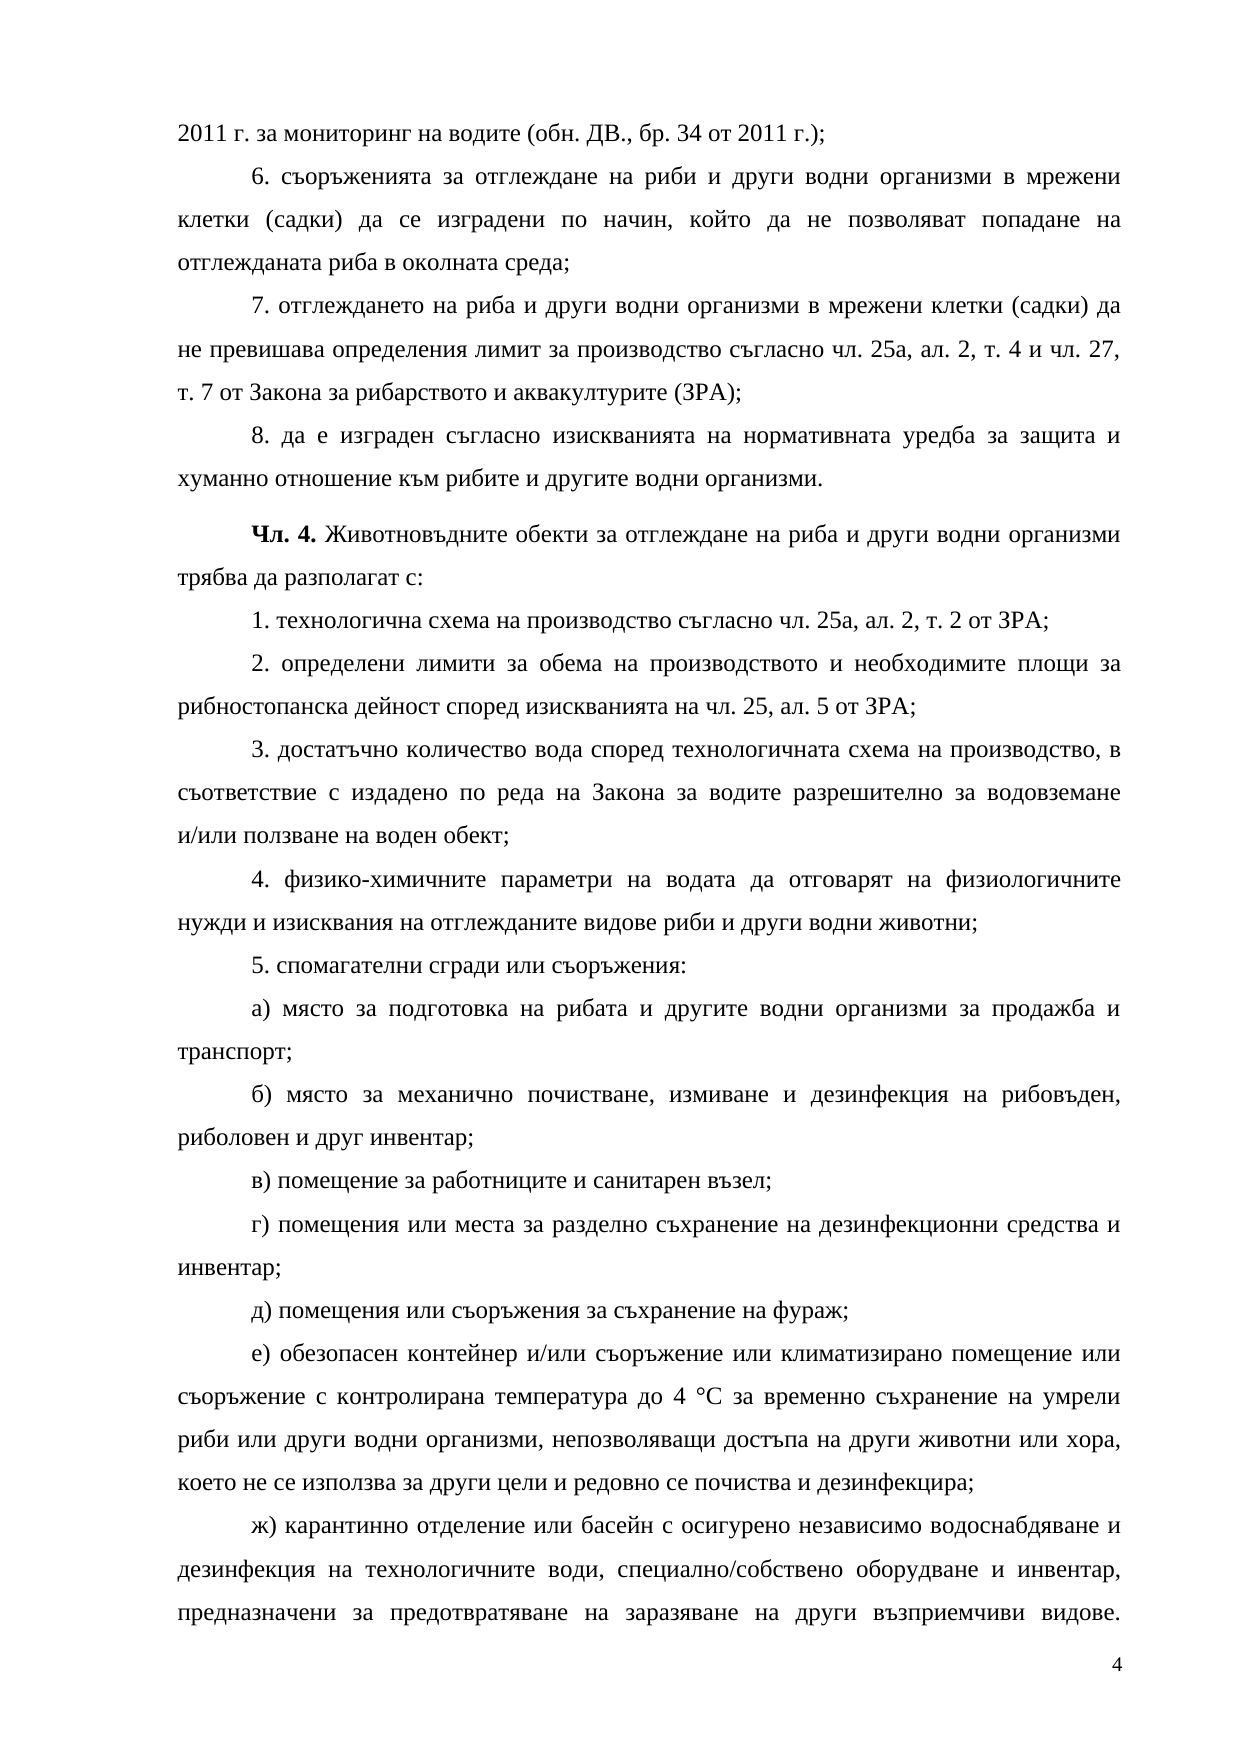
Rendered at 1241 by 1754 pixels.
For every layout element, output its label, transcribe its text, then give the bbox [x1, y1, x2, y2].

text 1. технологична схема на производство съгласно чл. 25а, ал. 2, т. 2 от ЗРА; [177, 605, 1122, 634]
text е) обезопасен контейнер и/или съоръжение или климатизирано помещение или съоръжение с контролирана температура до 4 °С за временно съхранение на умрели риби или други водни организми, непозволяващи достъпа на други животни или хора, което не се използва за други цели и редовно се почиства и дезинфекцира; [177, 1338, 1122, 1496]
text 3. достатъчно количество вода според технологичната схема на производство, в съответствие с издадено по реда на Закона за водите разрешително за водовземане и/или ползване на воден обект; [177, 734, 1122, 849]
text 2. определени лимити за обема на производството и необходимите площи за рибностопанска дейност според изискванията на чл. 25, ал. 5 от ЗРА; [177, 648, 1122, 720]
text 5. спомагателни сгради или съоръжения: [177, 950, 1122, 979]
text в) помещение за работниците и санитарен възел; [177, 1166, 1122, 1194]
text 6. съоръженията за отглеждане на риби и други водни организми в мрежени клетки (садки) да се изградени по начин, който да не позволяват попадане на отглежданата риба в околната среда; [177, 161, 1122, 276]
text г) помещения или места за разделно съхранение на дезинфекционни средства и инвентар; [177, 1209, 1122, 1281]
text 7. отглеждането на риба и други водни организми в мрежени клетки (садки) да не превишава определения лимит за производство съгласно чл. 25а, ал. 2, т. 4 и чл. 27, т. 7 от Закона за рибарството и аквакултурите (ЗРА); [177, 291, 1122, 406]
text д) помещения или съоръжения за съхранение на фураж; [177, 1295, 1122, 1324]
text 4. физико-химичните параметри на водата да отговарят на физиологичните нужди и изисквания на отглежданите видове риби и други водни животни; [177, 864, 1122, 936]
text 8. да е изграден съгласно изискванията на нормативната уредба за защита и хуманно отношение към рибите и другите водни организми. [177, 420, 1122, 492]
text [177, 118, 1122, 147]
text Чл. 4. Животновъдните обекти за отглеждане на риба и други водни организми трябва да разполагат с: [177, 519, 1122, 591]
text б) място за механично почистване, измиване и дезинфекция на рибовъден, риболовен и друг инвентар; [177, 1079, 1122, 1151]
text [177, 1511, 1122, 1626]
text а) място за подготовка на рибата и другите водни организми за продажба и транспорт; [177, 993, 1122, 1065]
